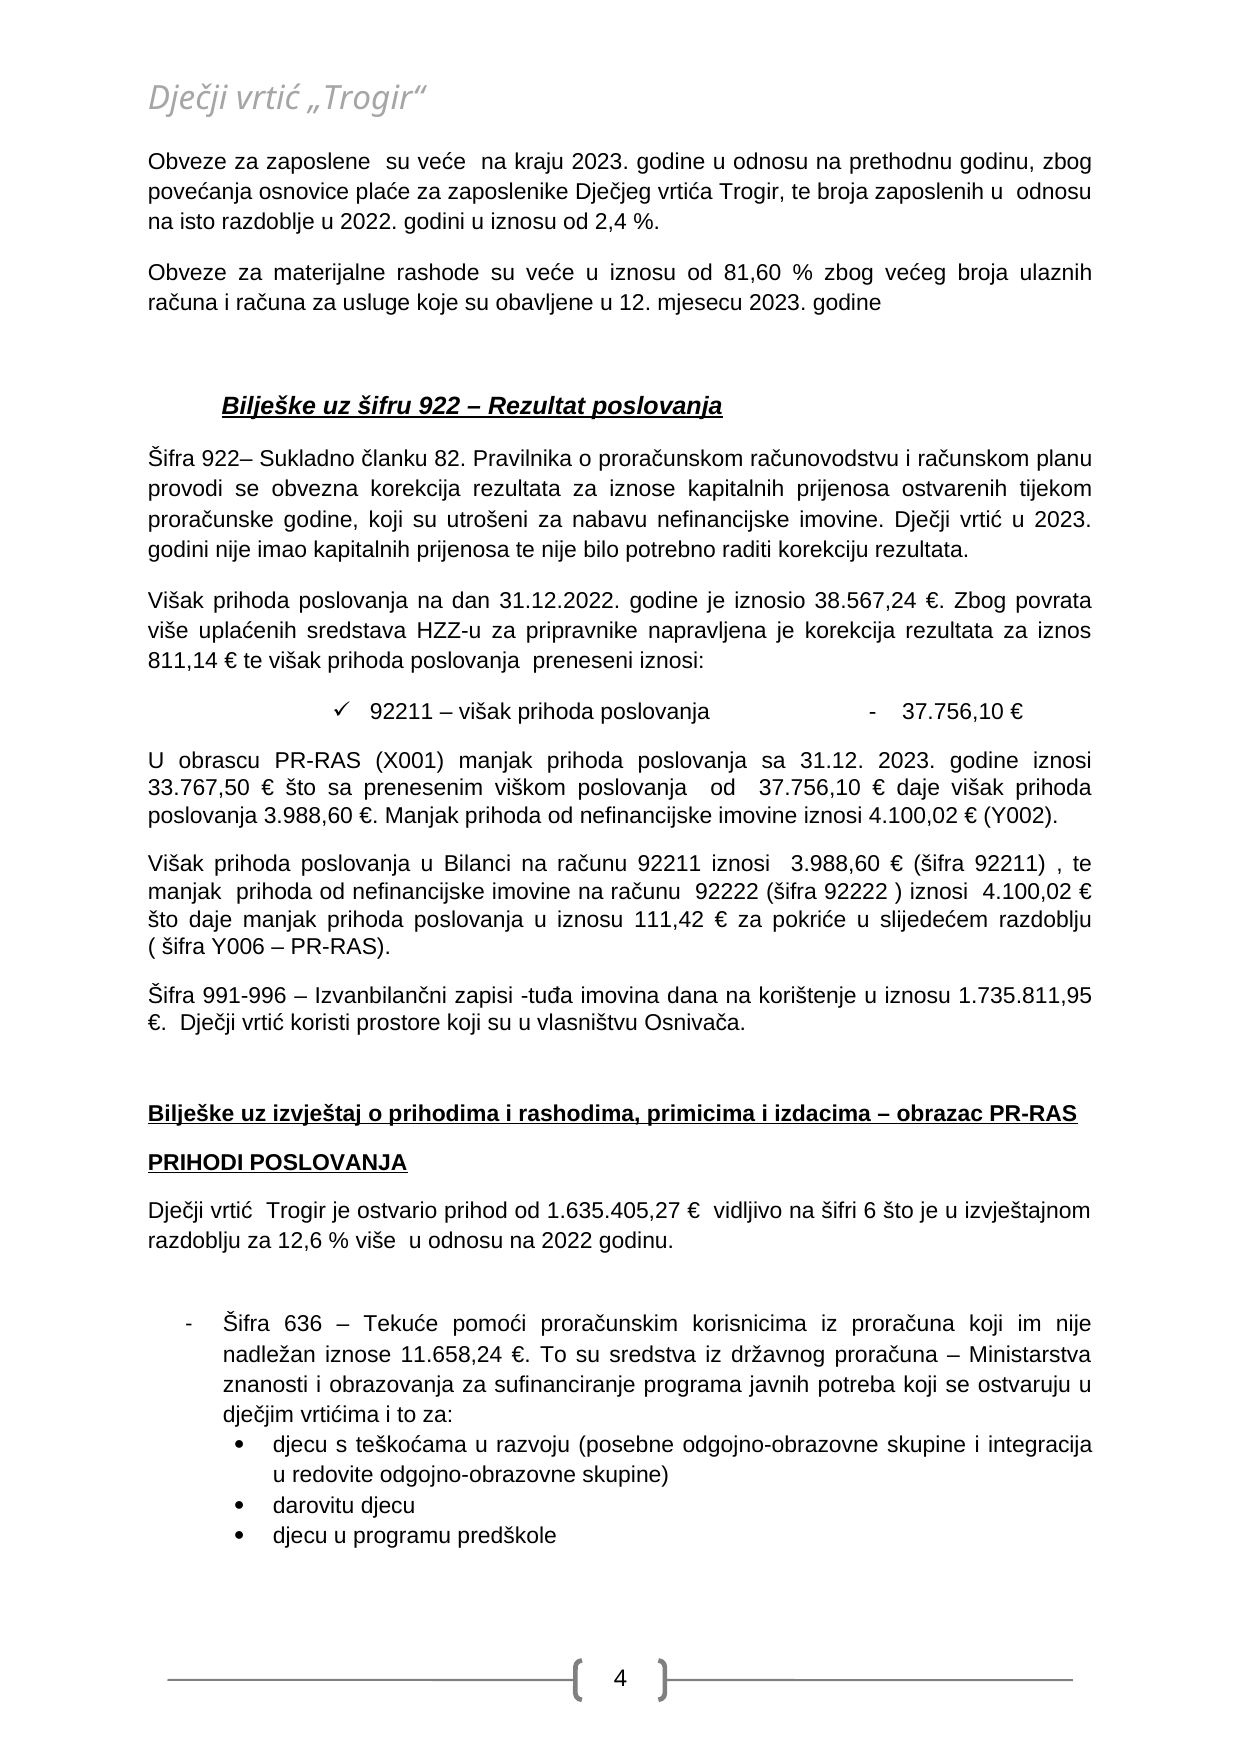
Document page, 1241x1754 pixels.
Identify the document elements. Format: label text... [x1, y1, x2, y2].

text Bilješke uz šifru 922 – Rezultat poslovanja [148, 391, 1093, 420]
text Obveze za zaposlene su veće na kraju 2023. godine u odnosu na prethodnu godinu, zbog povećanja osnovice plaće za zaposlenike Dječjeg vrtića Trogir, te broja zaposlenih u odnosu na isto razdoblje u 2022. godini u iznosu od 2,4 %. [148, 148, 1093, 234]
text Obveze za materijalne rashode su veće u iznosu od 81,60 % zbog većeg broja ulaznih računa i računa za usluge koje su obavljene u 12. mjesecu 2023. godine [148, 259, 1093, 316]
list 92211 – višak prihoda poslovanja - 37.756,10 € [332, 698, 1093, 725]
list djecu u programu predškole [235, 1522, 1093, 1548]
list Šifra 636 – Tekuće pomoći proračunskim korisnicima iz proračuna koji im nije nadležan iznose 11.658,24 €. To su sredstva iz državnog proračuna – Ministarstva znanosti i obrazovanja za sufinanciranje programa javnih potreba koji se ostvaruju u dječjim vrtićima i to za: [185, 1309, 1093, 1427]
list djecu s teškoćama u razvoju (posebne odgojno-obrazovne skupine i integracija u redovite odgojno-obrazovne skupine) [235, 1431, 1093, 1488]
text U obrascu PR-RAS (X001) manjak prihoda poslovanja sa 31.12. 2023. godine iznosi 33.767,50 € što sa prenesenim viškom poslovanja od 37.756,10 € daje višak prihoda poslovanja 3.988,60 €. Manjak prihoda od nefinancijske imovine iznosi 4.100,02 € (Y002). [148, 747, 1093, 828]
text Dječji vrtić Trogir je ostvario prihod od 1.635.405,27 € vidljivo na šifri 6 što je u izvještajnom razdoblju za 12,6 % više u odnosu na 2022 godinu. [148, 1197, 1093, 1254]
text Bilješke uz izvještaj o prihodima i rashodima, primicima i izdacima – obrazac PR-RAS [148, 1100, 1093, 1127]
text Višak prihoda poslovanja na dan 31.12.2022. godine je iznosio 38.567,24 €. Zbog povrata više uplaćenih sredstava HZZ-u za pripravnike napravljena je korekcija rezultata za iznos 811,14 € te višak prihoda poslovanja preneseni iznosi: [148, 587, 1093, 674]
text Šifra 991-996 – Izvanbilančni zapisi -tuđa imovina dana na korištenje u iznosu 1.735.811,95 €. Dječji vrtić koristi prostore koji su u vlasništvu Osnivača. [148, 982, 1093, 1036]
text Višak prihoda poslovanja u Bilanci na računu 92211 iznosi 3.988,60 € (šifra 92211) , te manjak prihoda od nefinancijske imovine na računu 92222 (šifra 92222 ) iznosi 4.100,02 € što daje manjak prihoda poslovanja u iznosu 111,42 € za pokriće u slijedećem razdoblju ( šifra Y006 – PR-RAS). [148, 850, 1093, 959]
list darovitu djecu [235, 1492, 1093, 1518]
text Šifra 922– Sukladno članku 82. Pravilnika o proračunskom računovodstvu i računskom planu provodi se obvezna korekcija rezultata za iznose kapitalnih prijenosa ostvarenih tijekom proračunske godine, koji su utrošeni za nabavu nefinancijske imovine. Dječji vrtić u 2023. godini nije imao kapitalnih prijenosa te nije bilo potrebno raditi korekciju rezultata. [148, 445, 1093, 562]
text PRIHODI POSLOVANJA [148, 1149, 1093, 1175]
